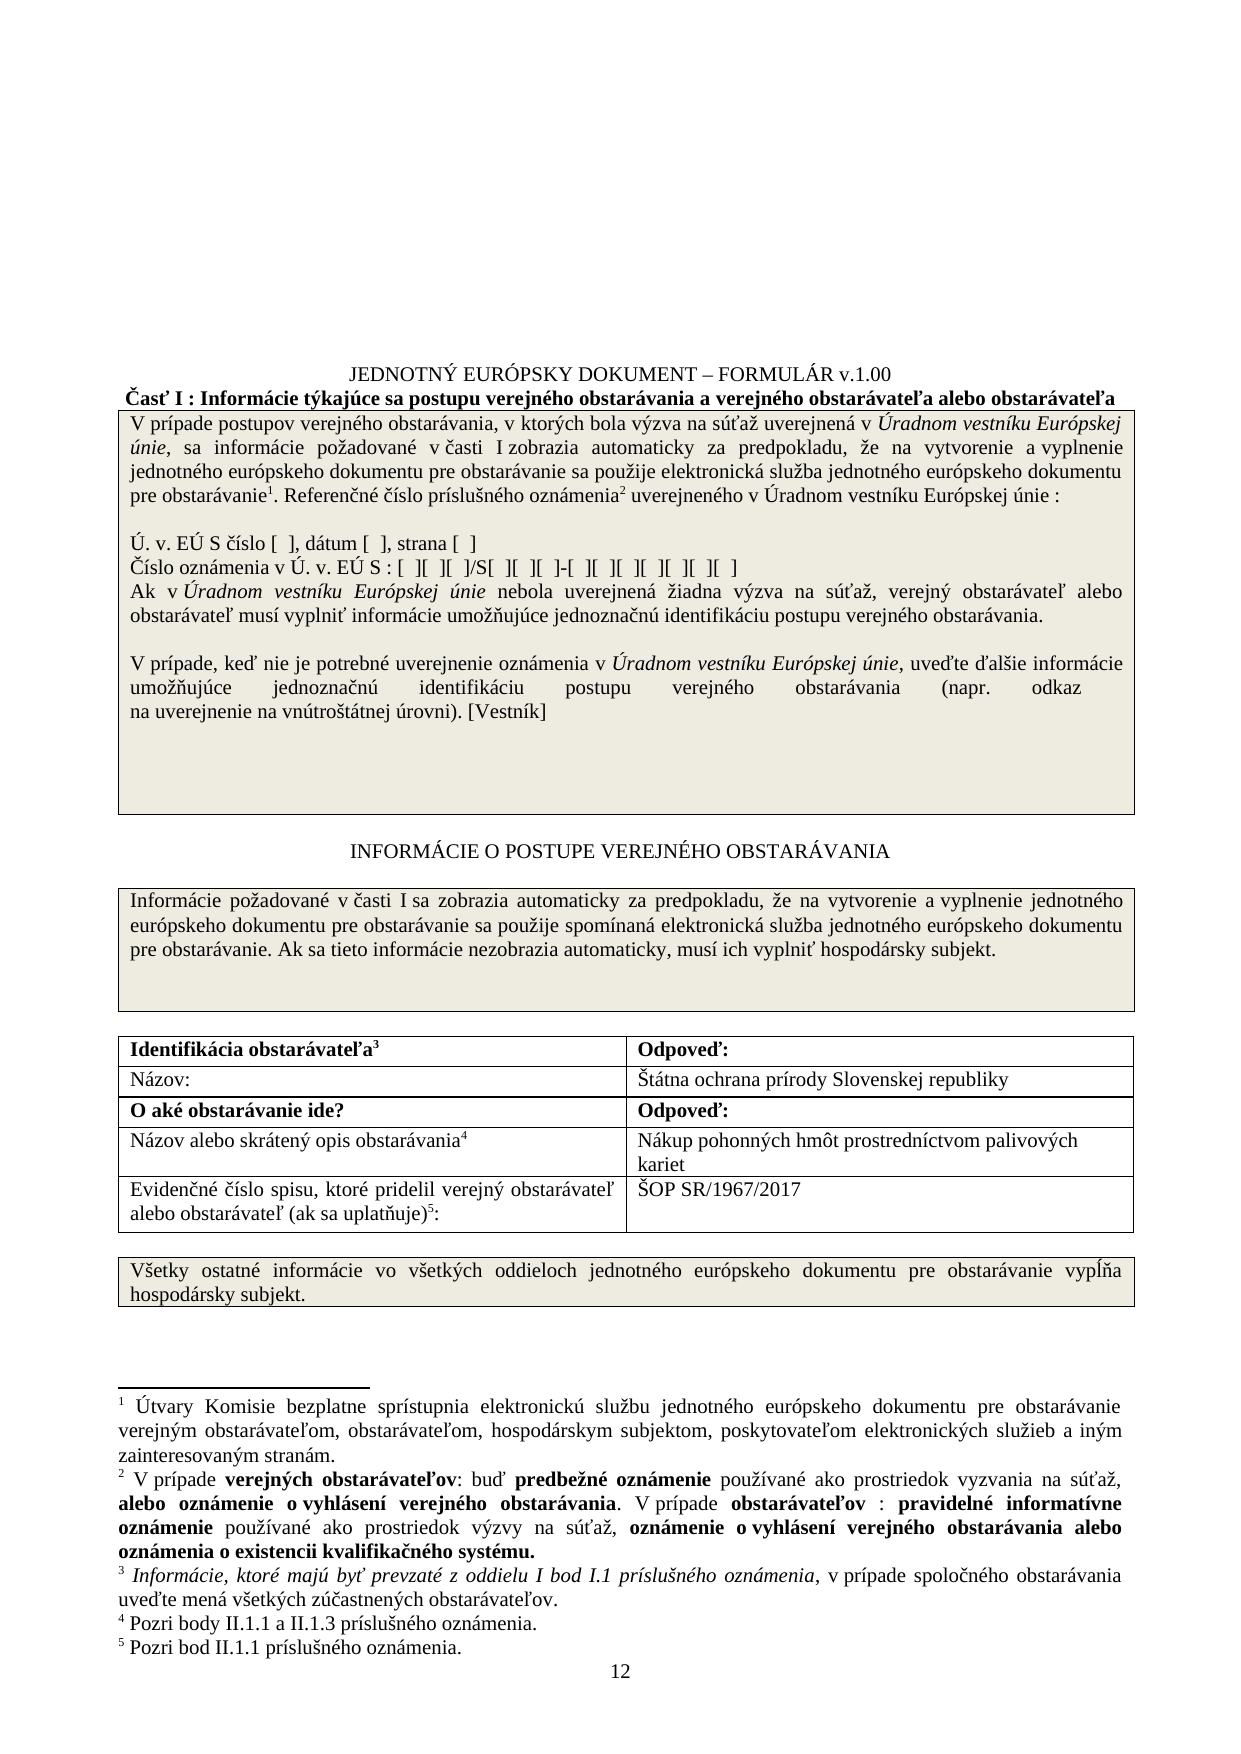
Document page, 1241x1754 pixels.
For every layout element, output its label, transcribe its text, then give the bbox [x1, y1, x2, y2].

text INFORMÁCIE O POSTUPE VEREJNÉHO OBSTARÁVANIA [118, 839, 1122, 863]
table_header Informácie požadované v časti I sa zobrazia automaticky za predpokladu, že na vytvorenie a vyplnenie jednotného európskeho dokumentu pre obstarávanie sa použije spomínaná elektronická služba jednotného európskeho dokumentu pre obstarávanie. Ak sa tieto informácie nezobrazia automaticky, musí ich vyplniť hospodársky subjekt. [119, 889, 1134, 1011]
table_cell Evidenčné číslo spisu, ktoré pridelil verejný obstarávateľ alebo obstarávateľ (ak sa uplatňuje): [119, 1177, 626, 1232]
table_cell Štátna ochrana prírody Slovenskej republiky [627, 1067, 1133, 1096]
table_cell Názov: [119, 1067, 626, 1096]
table_header Všetky ostatné informácie vo všetkých oddieloch jednotného európskeho dokumentu pre obstarávanie vypĺňa hospodársky subjekt. [119, 1258, 1134, 1306]
text JEDNOTNÝ EURÓPSKY DOKUMENT – FORMULÁR v.1.00 [118, 361, 1122, 386]
table_header Odpoveď: [627, 1037, 1133, 1066]
table_cell Odpoveď: [627, 1098, 1133, 1127]
table_cell Nákup pohonných hmôt prostredníctvom palivových kariet [627, 1128, 1133, 1176]
table_cell Názov alebo skrátený opis obstarávania [119, 1128, 626, 1176]
table_cell ŠOP SR/1967/2017 [627, 1177, 1133, 1232]
table_header Identifikácia obstarávateľa [119, 1037, 626, 1066]
text Časť I : Informácie týkajúce sa postupu verejného obstarávania a verejného obstarávateľa alebo obstarávateľa [118, 386, 1122, 409]
table_cell O aké obstarávanie ide? [119, 1098, 626, 1127]
table_header V prípade postupov verejného obstarávania, v ktorých bola výzva na súťaž uverejnená v Úradnom vestníku Európskej únie, sa informácie požadované v časti I zobrazia automaticky za predpokladu, že na vytvorenie a vyplnenie jednotného európskeho dokumentu pre obstarávanie sa použije elektronická služba jednotného európskeho dokumentu pre obstarávanie. Referenčné číslo príslušného oznámenia uverejneného v Úradnom vestníku Európskej únie : Ú. v. EÚ S číslo [ ], dátum [ ], strana [ ] Číslo oznámenia v Ú. v. EÚ S : [ ][ ][ ]/S[ ][ ][ ]-[ ][ ][ ][ ][ ][ ][ ] Ak v Úradnom vestníku Európskej únie nebola uverejnená žiadna výzva na súťaž, verejný obstarávateľ alebo obstarávateľ musí vyplniť informácie umožňujúce jednoznačnú identifikáciu postupu verejného obstarávania. V prípade, keď nie je potrebné uverejnenie oznámenia v Úradnom vestníku Európskej únie, uveďte ďalšie informácie umožňujúce jednoznačnú identifikáciu postupu verejného obstarávania (napr. odkaz na uverejnenie na vnútroštátnej úrovni). [Vestník] [119, 411, 1134, 814]
